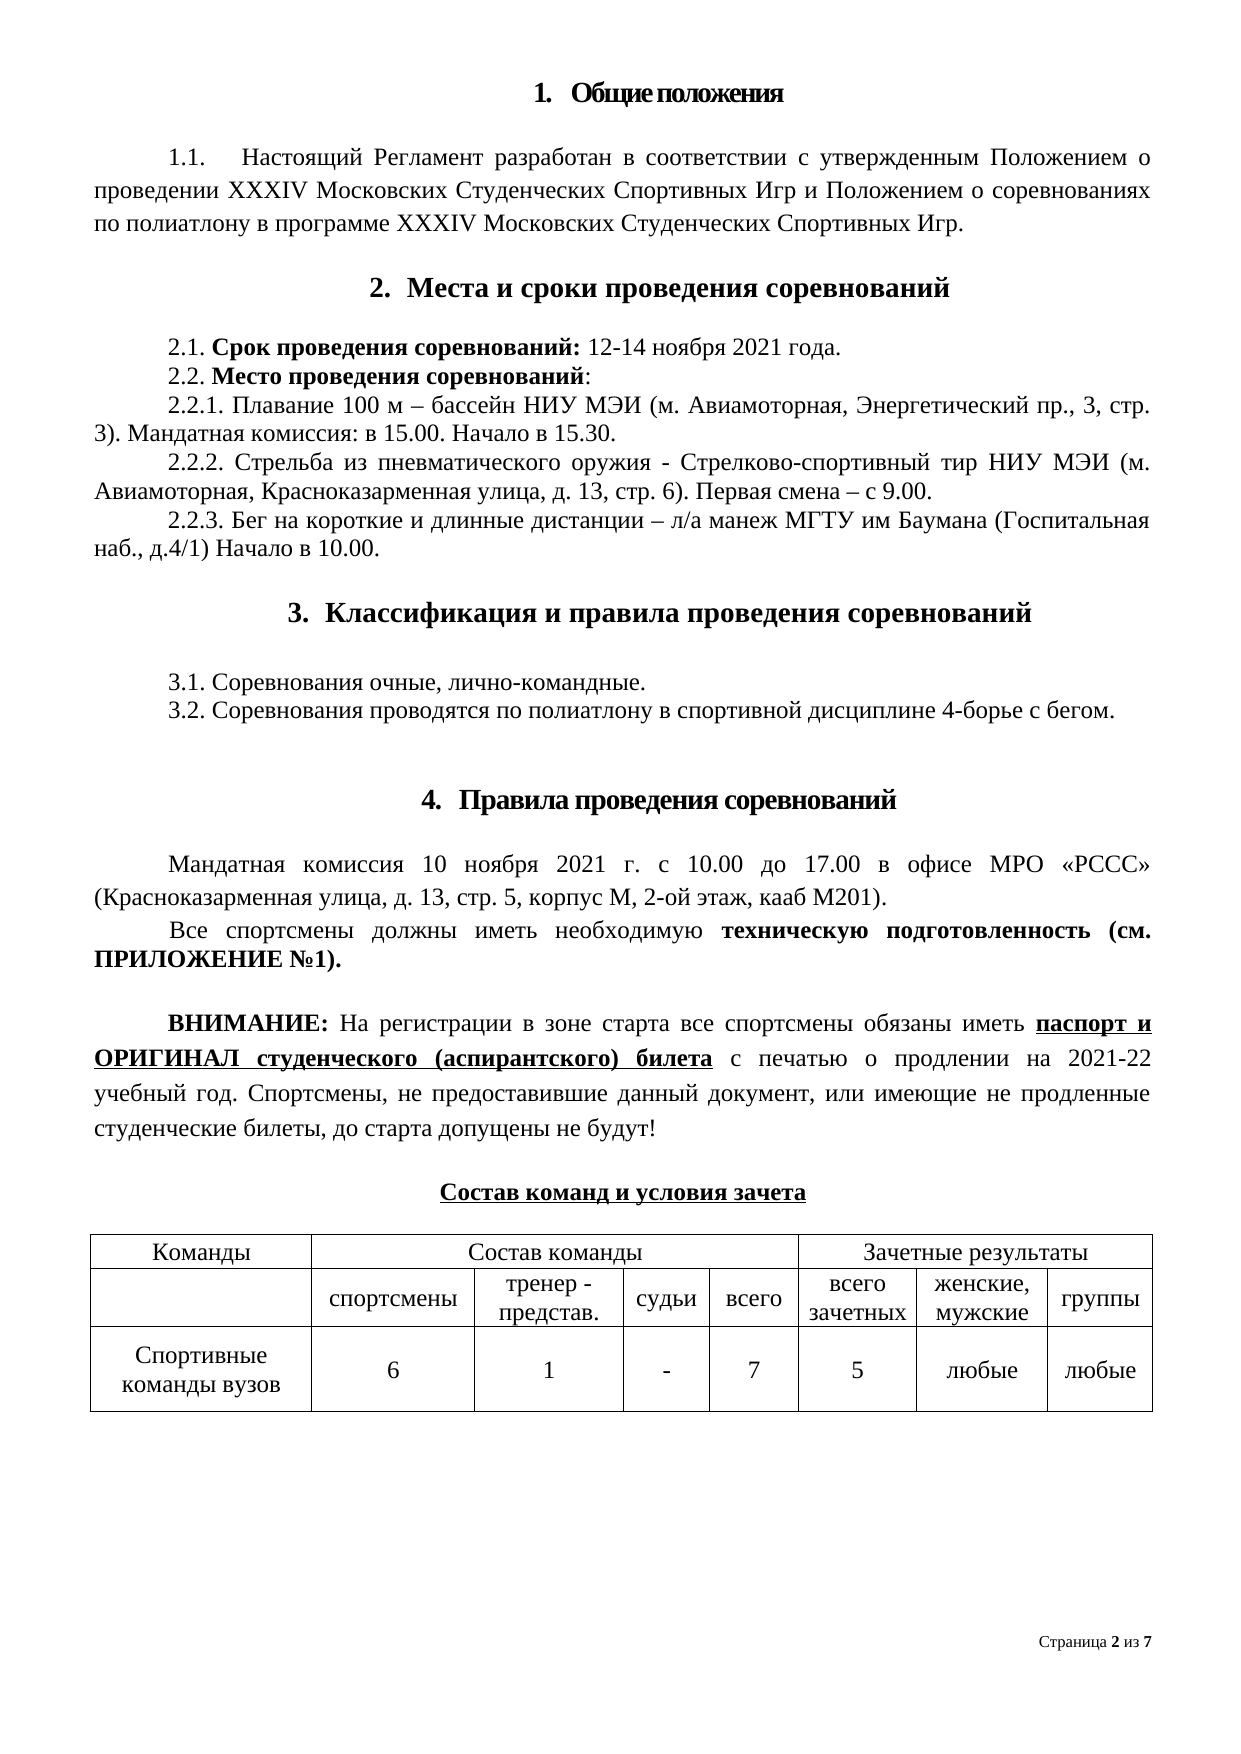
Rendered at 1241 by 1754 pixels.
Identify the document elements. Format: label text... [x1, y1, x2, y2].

table_cell Спортивные команды вузов [91, 1327, 311, 1411]
list Правила проведения соревнований [168, 782, 1152, 815]
table_cell любые [917, 1327, 1047, 1411]
table_header Команды [91, 1235, 311, 1267]
text Все спортсмены должны иметь необходимую техническую подготовленность (см. ПРИЛОЖЕНИЕ №1). [94, 915, 1152, 973]
table_cell 7 [710, 1327, 798, 1411]
table_cell женские, мужские [917, 1269, 1047, 1326]
table_cell тренер - представ. [475, 1269, 623, 1326]
table_header Состав команды [312, 1235, 798, 1267]
table_cell всего [710, 1269, 798, 1326]
table_cell группы [1048, 1269, 1152, 1326]
table_cell всего зачетных [799, 1269, 916, 1326]
text 2.1. Срок проведения соревнований: 12-14 ноября 2021 года. [94, 332, 1152, 361]
text 2.2. Место проведения соревнований: [94, 361, 1152, 390]
list Настоящий Регламент разработан в соответствии с утвержденным Положением о проведении XXXIV Московских Студенческих Спортивных Игр и Положением о соревнованиях по полиатлону в программе XXXIV Московских Студенческих Спортивных Игр. [94, 142, 1152, 237]
text Мандатная комиссия 10 ноября 2021 г. с 10.00 до 17.00 в офисе МРО «РССС» (Красноказарменная улица, д. 13, стр. 5, корпус М, 2-ой этаж, кааб М201). [94, 849, 1152, 911]
text 3.1. Соревнования очные, лично-командные. [94, 667, 1152, 696]
table_header Зачетные результаты [799, 1235, 1152, 1267]
text 2.2.1. Плавание 100 м – бассейн НИУ МЭИ (м. Авиамоторная, Энергетический пр., 3, стр. 3). Мандатная комиссия: в 15.00. Начало в 15.30. [94, 390, 1152, 447]
text 2.2.2. Стрельба из пневматического оружия - Стрелково-спортивный тир НИУ МЭИ (м. Авиамоторная, Красноказарменная улица, д. 13, стр. 6). Первая смена – с 9.00. [94, 447, 1152, 505]
table_cell судьи [624, 1269, 709, 1326]
table_cell 5 [799, 1327, 916, 1411]
table_cell любые [1048, 1327, 1152, 1411]
table_cell спортсмены [312, 1269, 474, 1326]
text 3.2. Соревнования проводятся по полиатлону в спортивной дисциплине 4-борье с бегом. [94, 696, 1152, 724]
table_cell - [624, 1327, 709, 1411]
table_cell [91, 1269, 311, 1326]
text 2.2.3. Бег на короткие и длинные дистанции – л/а манеж МГТУ им Баумана (Госпитальная наб., д.4/1) Начало в 10.00. [94, 505, 1152, 562]
table_cell 1 [475, 1327, 623, 1411]
text Состав команд и условия зачета [94, 1177, 1152, 1206]
list Места и сроки проведения соревнований [168, 270, 1152, 303]
table_cell 6 [312, 1327, 474, 1411]
list Классификация и правила проведения соревнований [168, 595, 1152, 629]
list Общие положения [168, 75, 1152, 108]
text ВНИМАНИЕ: На регистрации в зоне старта все спортсмены обязаны иметь паспорт и ОРИГИНАЛ студенческого (аспирантского) билета с печатью о продлении на 2021-22 учебный год. Спортсмены, не предоставившие данный документ, или имеющие не продленные студенческие билеты, до старта допущены не будут! [94, 1001, 1152, 1142]
